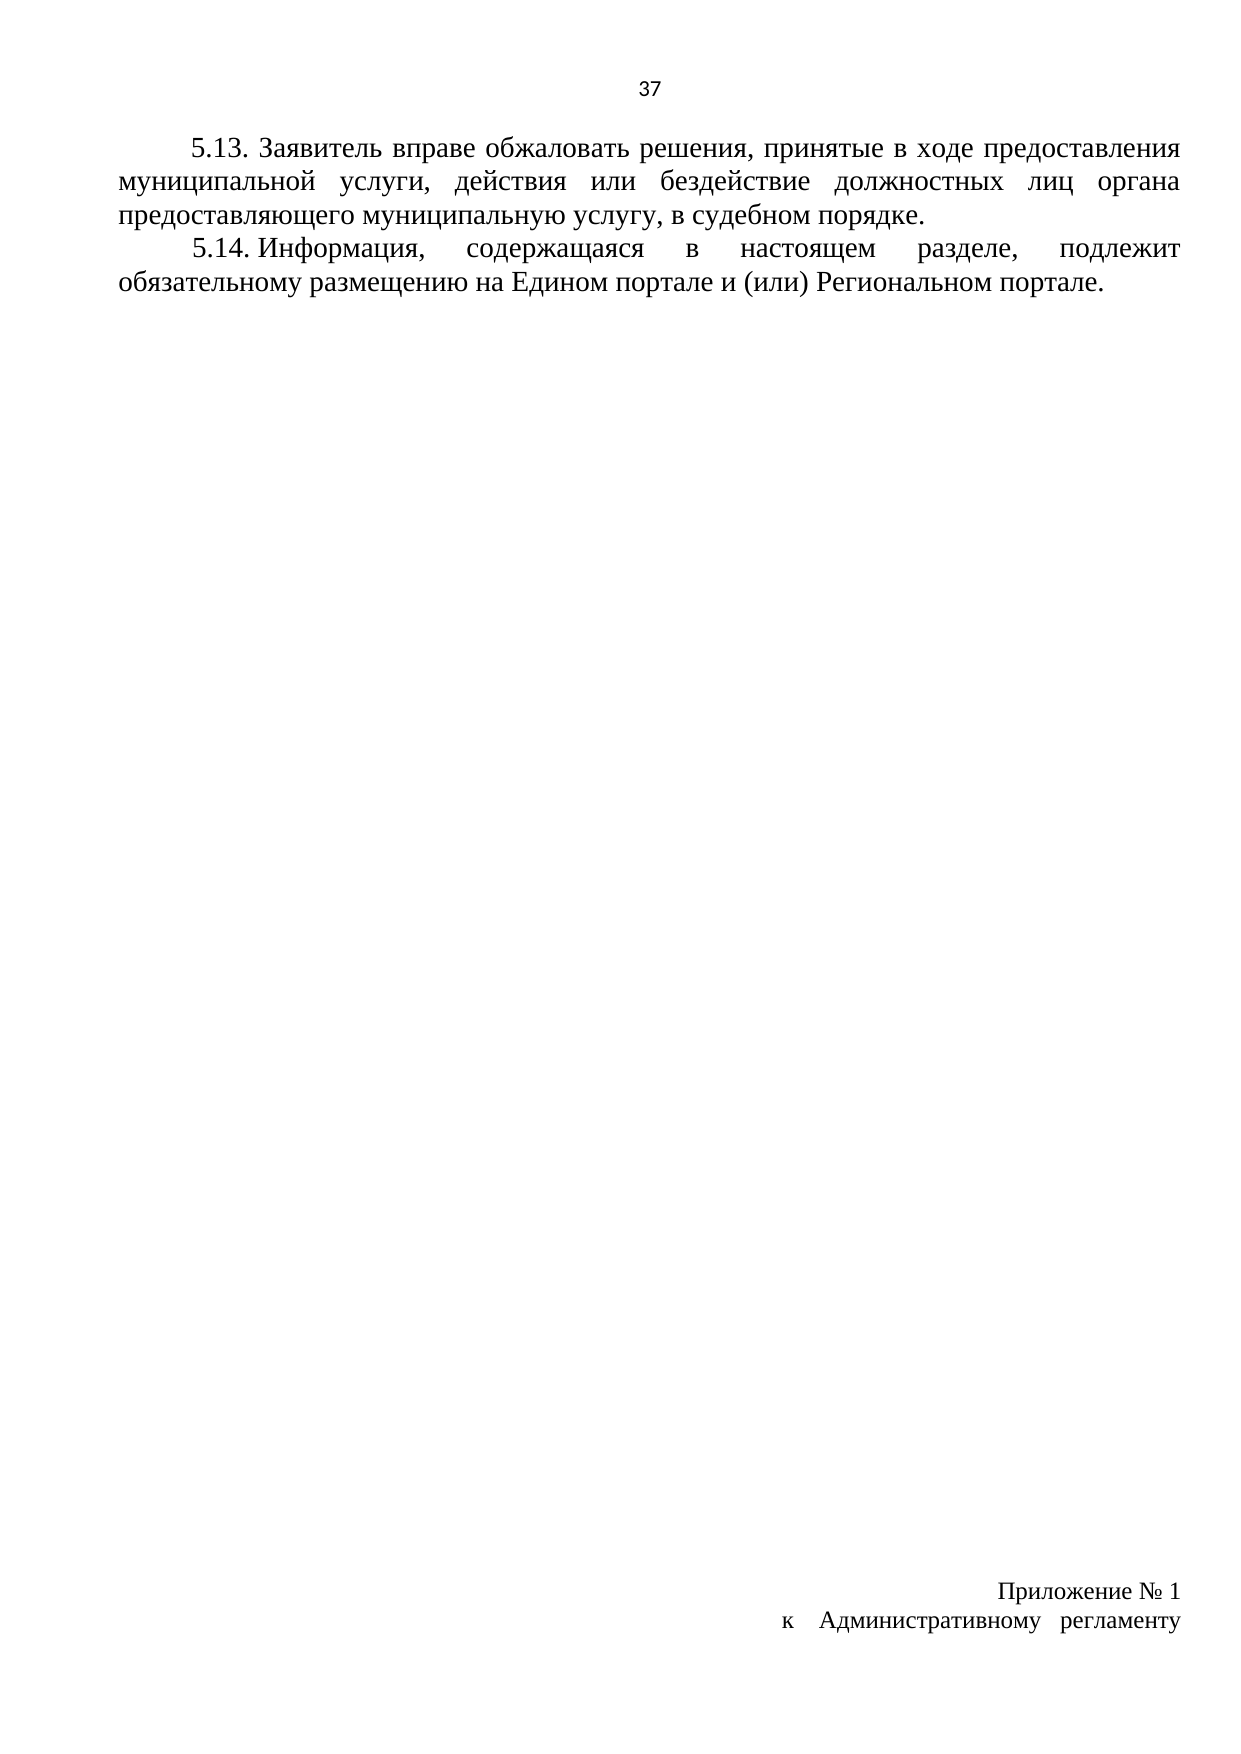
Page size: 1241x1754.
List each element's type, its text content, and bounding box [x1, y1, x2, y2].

text 5.14. Информация, содержащаяся в настоящем разделе, подлежит обязательному размещению на Едином портале и (или) Региональном портале. [118, 231, 1181, 298]
text Приложение № 1 [634, 1576, 1181, 1605]
text к Административному регламенту [118, 1605, 1181, 1634]
text 5.13. Заявитель вправе обжаловать решения, принятые в ходе предоставления муниципальной услуги, действия или бездействие должностных лиц органа предоставляющего муниципальную услугу, в судебном порядке. [118, 130, 1181, 231]
